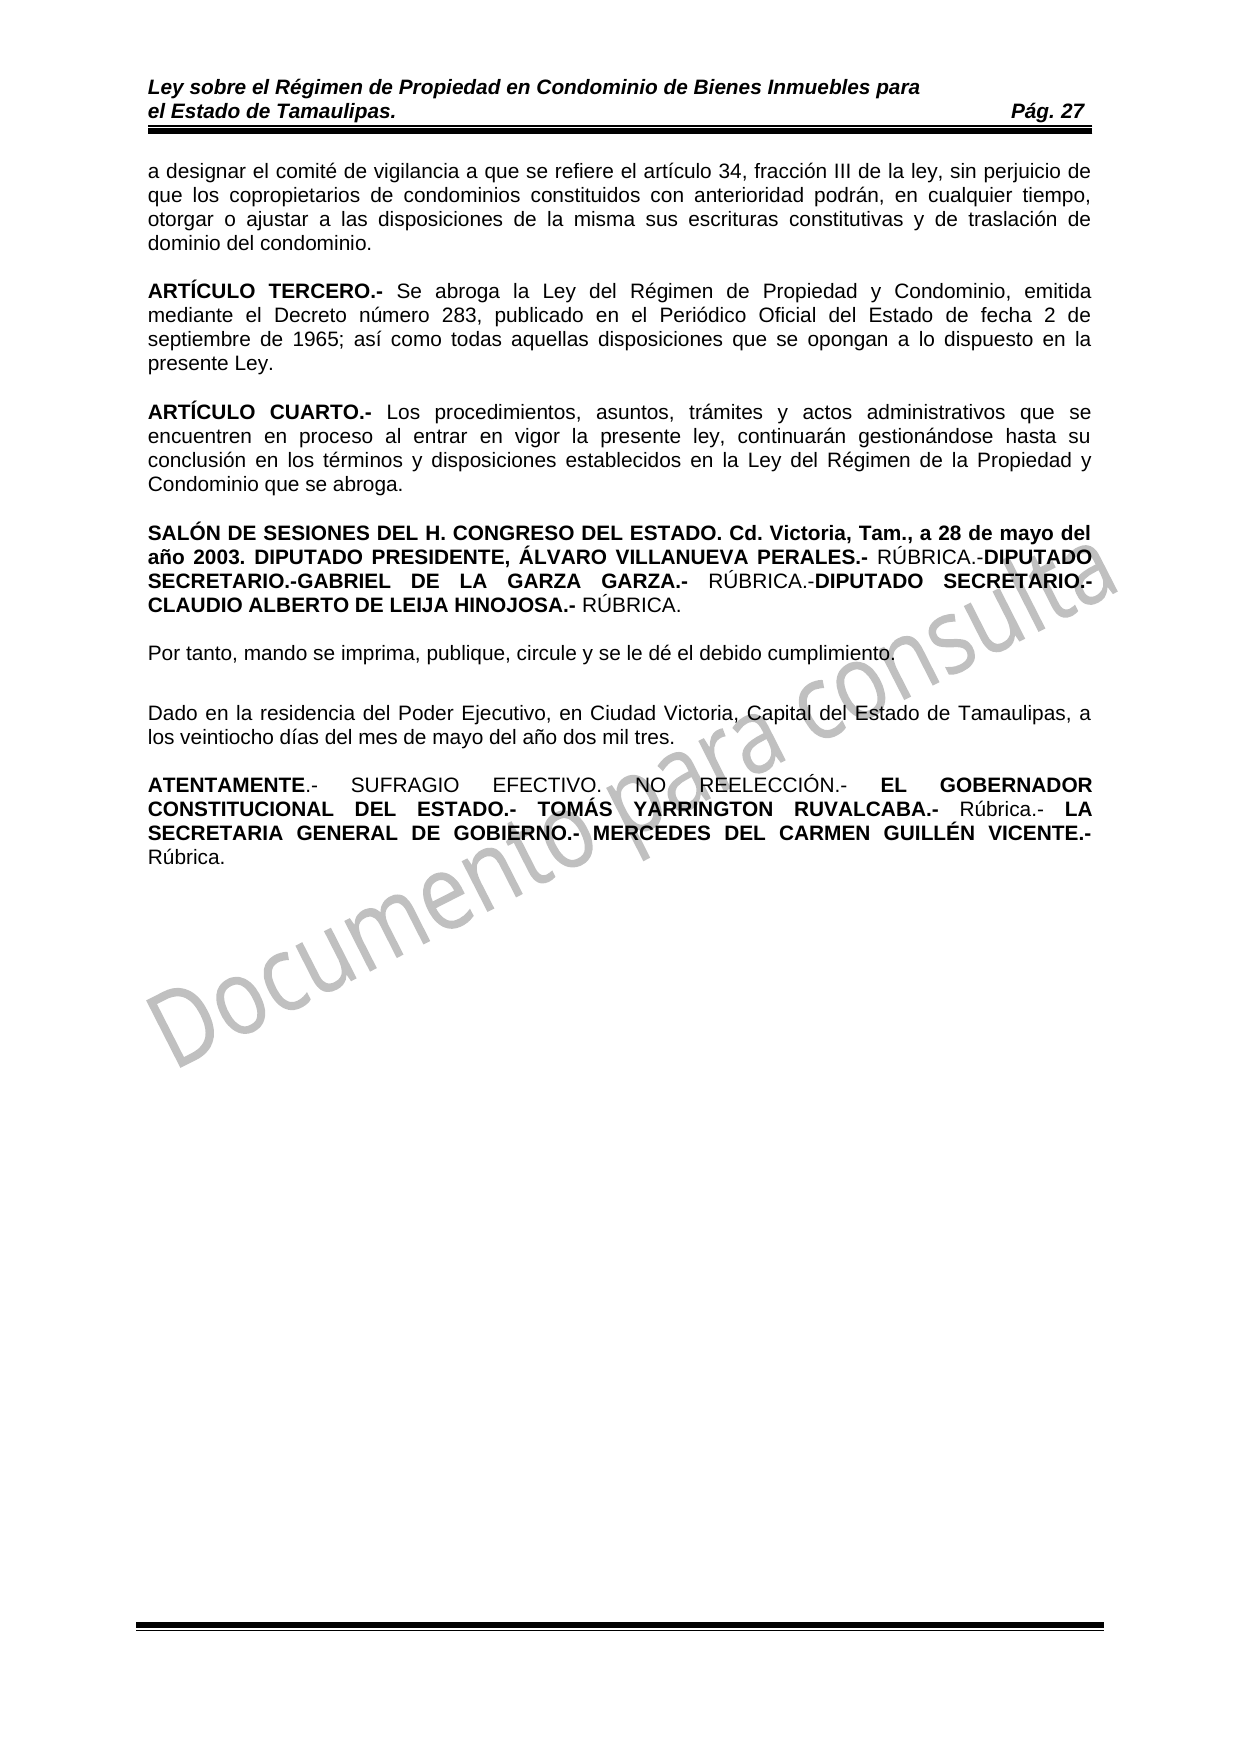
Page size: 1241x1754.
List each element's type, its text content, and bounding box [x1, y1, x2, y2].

text Dado en la residencia del Poder Ejecutivo, en Ciudad Victoria, Capital del Estado de Tamaulipas, a los veintiocho días del mes de mayo del año dos mil tres. [148, 701, 1092, 749]
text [148, 158, 1092, 254]
text SALÓN DE SESIONES DEL H. CONGRESO DEL ESTADO. Cd. Victoria, Tam., a 28 de mayo del año 2003. DIPUTADO PRESIDENTE, ÁLVARO VILLANUEVA PERALES.- RÚBRICA.-DIPUTADO SECRETARIO.-GABRIEL DE LA GARZA GARZA.- RÚBRICA.-DIPUTADO SECRETARIO.- CLAUDIO ALBERTO DE LEIJA HINOJOSA.- RÚBRICA. [148, 521, 1092, 617]
text ARTÍCULO CUARTO.- Los procedimientos, asuntos, trámites y actos administrativos que se encuentren en proceso al entrar en vigor la presente ley, continuarán gestionándose hasta su conclusión en los términos y disposiciones establecidos en la Ley del Régimen de la Propiedad y Condominio que se abroga. [148, 400, 1092, 496]
text Por tanto, mando se imprima, publique, circule y se le dé el debido cumplimiento. [148, 641, 1092, 665]
text ARTÍCULO TERCERO.- Se abroga la Ley del Régimen de Propiedad y Condominio, emitida mediante el Decreto número 283, publicado en el Periódico Oficial del Estado de fecha 2 de septiembre de 1965; así como todas aquellas disposiciones que se opongan a lo dispuesto en la presente Ley. [148, 279, 1092, 375]
text ATENTAMENTE.- SUFRAGIO EFECTIVO. NO REELECCIÓN.- EL GOBERNADOR CONSTITUCIONAL DEL ESTADO.- TOMÁS YARRINGTON RUVALCABA.- Rúbrica.- LA SECRETARIA GENERAL DE GOBIERNO.- MERCEDES DEL CARMEN GUILLÉN VICENTE.- Rúbrica. [148, 773, 1092, 869]
